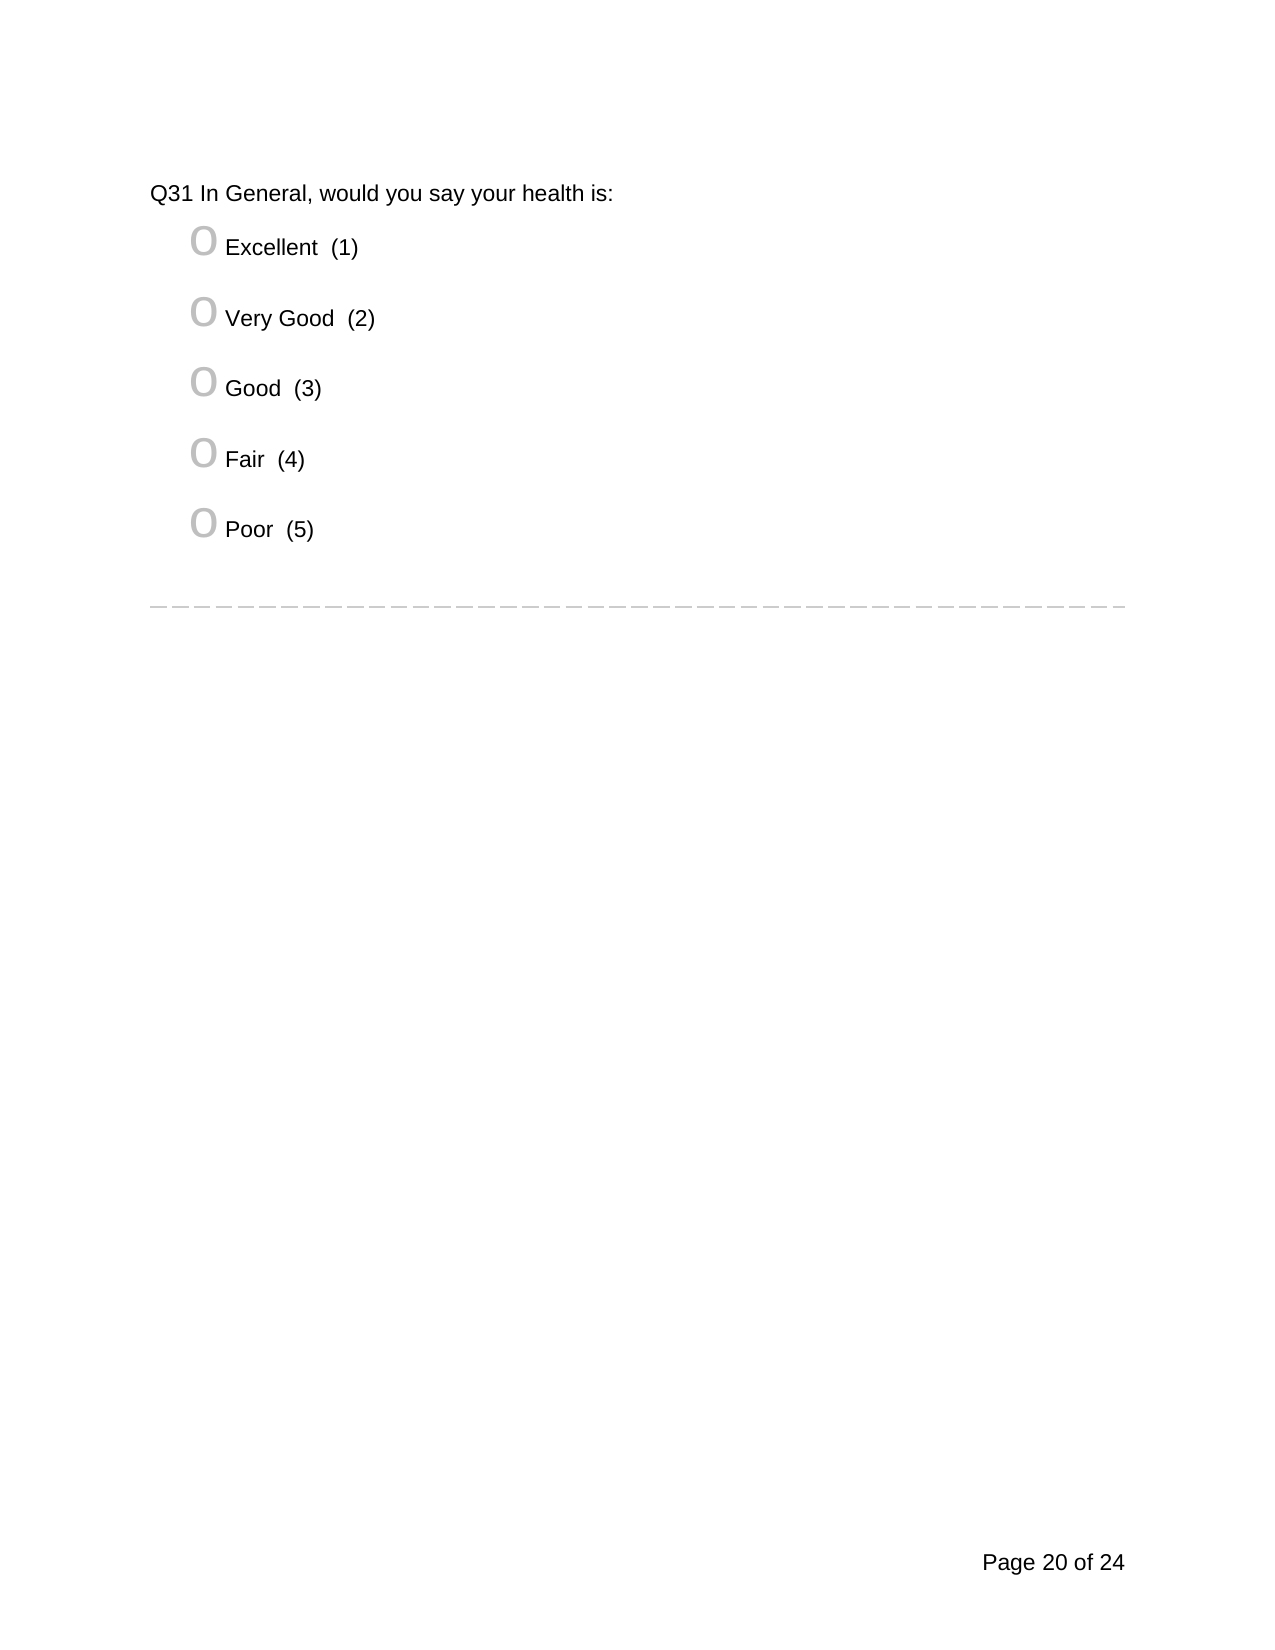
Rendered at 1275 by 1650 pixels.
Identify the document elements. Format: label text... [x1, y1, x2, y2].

list Good (3) [187, 351, 1125, 413]
list Fair (4) [187, 422, 1125, 483]
list Excellent (1) [187, 210, 1125, 272]
list Poor (5) [187, 492, 1125, 554]
list Very Good (2) [187, 281, 1125, 342]
text Q31 In General, would you say your health is: [150, 180, 1125, 207]
